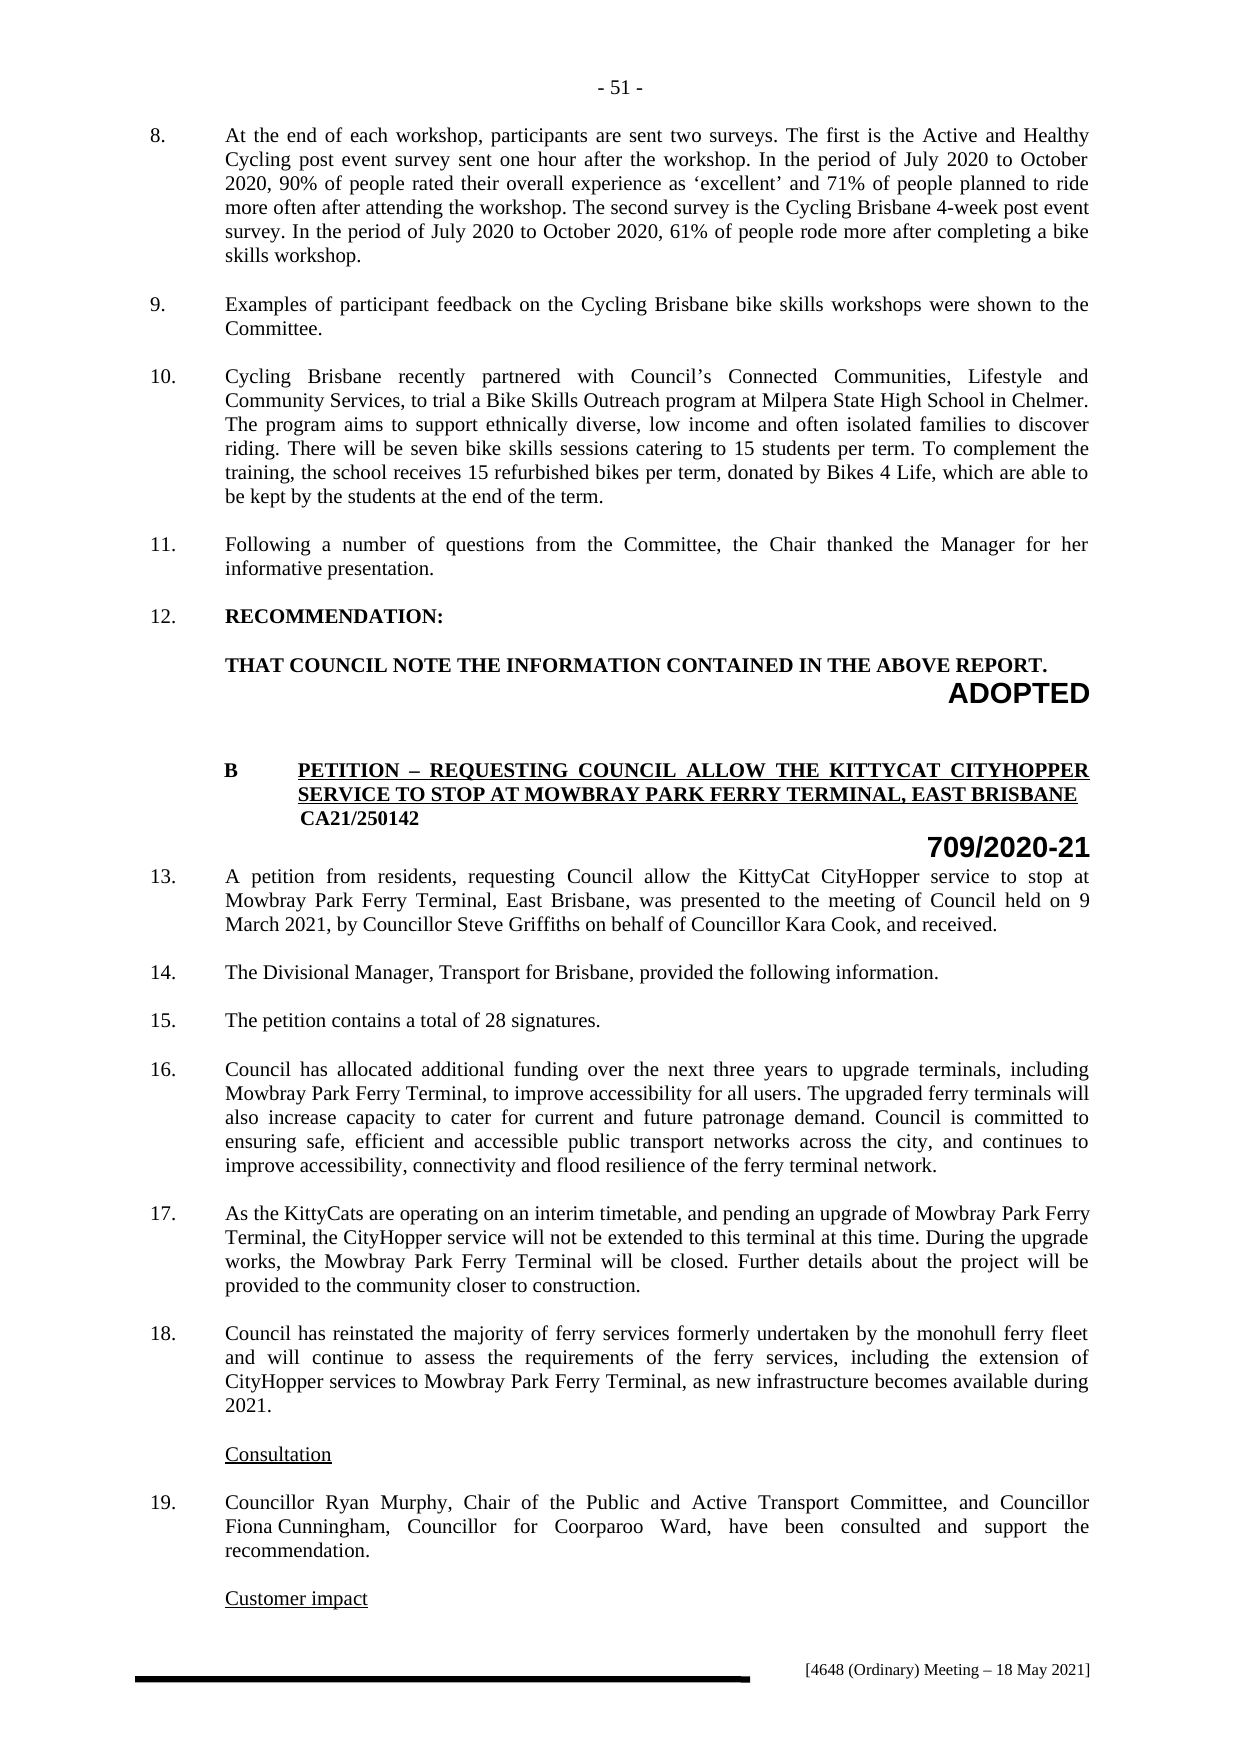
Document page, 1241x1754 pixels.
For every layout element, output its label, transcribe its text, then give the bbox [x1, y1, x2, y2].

text Customer impact [225, 1586, 1090, 1610]
text 16. Council has allocated additional funding over the next three years to upgrade terminals, including Mowbray Park Ferry Terminal, to improve accessibility for all users. The upgraded ferry terminals will also increase capacity to cater for current and future patronage demand. Council is committed to ensuring safe, efficient and accessible public transport networks across the city, and continues to improve accessibility, connectivity and flood resilience of the ferry terminal network. [150, 1056, 1090, 1177]
text 18. Council has reinstated the majority of ferry services formerly undertaken by the monohull ferry fleet and will continue to assess the requirements of the ferry services, including the extension of CityHopper services to Mowbray Park Ferry Terminal, as new infrastructure becomes available during 2021. [150, 1321, 1090, 1417]
text Consultation [225, 1441, 1090, 1466]
text 19. Councillor Ryan Murphy, Chair of the Public and Active Transport Committee, and Councillor Fiona Cunningham, Councillor for Coorparoo Ward, have been consulted and support the recommendation. [150, 1489, 1090, 1562]
text 17. As the KittyCats are operating on an interim timetable, and pending an upgrade of Mowbray Park Ferry Terminal, the CityHopper service will not be extended to this terminal at this time. During the upgrade works, the Mowbray Park Ferry Terminal will be closed. Further details about the project will be provided to the community closer to construction. [150, 1201, 1090, 1297]
text 15. The petition contains a total of 28 signatures. [150, 1008, 1090, 1032]
text 10. Cycling Brisbane recently partnered with Council’s Connected Communities, Lifestyle and Community Services, to trial a Bike Skills Outreach program at Milpera State High School in Chelmer. The program aims to support ethnically diverse, low income and often isolated families to discover riding. There will be seven bike skills sessions catering to 15 students per term. To complement the training, the school receives 15 refurbished bikes per term, donated by Bikes 4 Life, which are able to be kept by the students at the end of the term. [150, 364, 1090, 508]
text 8. At the end of each workshop, participants are sent two surveys. The first is the Active and Healthy Cycling post event survey sent one hour after the workshop. In the period of July 2020 to October 2020, 90% of people rated their overall experience as ‘excellent’ and 71% of people planned to ride more often after attending the workshop. The second survey is the Cycling Brisbane 4-week post event survey. In the period of July 2020 to October 2020, 61% of people rode more after completing a bike skills workshop. [150, 123, 1090, 267]
text 14. The Divisional Manager, Transport for Brisbane, provided the following information. [150, 960, 1090, 984]
subtitle B PETITION – REQUESTING COUNCIL ALLOW THE KITTYCAT CITYHOPPER SERVICE TO STOP AT MOWBRAY PARK FERRY TERMINAL, EAST BRISBANE [224, 758, 1090, 806]
text 13. A petition from residents, requesting Council allow the KittyCat CityHopper service to stop at Mowbray Park Ferry Terminal, East Brisbane, was presented to the meeting of Council held on 9 March 2021, by Councillor Steve Griffiths on behalf of Councillor Kara Cook, and received. [150, 864, 1090, 936]
text 11. Following a number of questions from the Committee, the Chair thanked the Manager for her informative presentation. [150, 532, 1090, 580]
text CA21/250142 [150, 806, 1090, 830]
text ADOPTED [150, 677, 1090, 710]
text 709/2020-21 [150, 830, 1090, 864]
text 12. RECOMMENDATION: [150, 604, 1090, 628]
text 9. Examples of participant feedback on the Cycling Brisbane bike skills workshops were shown to the Committee. [150, 292, 1090, 340]
text THAT COUNCIL NOTE THE INFORMATION CONTAINED IN THE ABOVE REPORT. [150, 652, 1090, 677]
